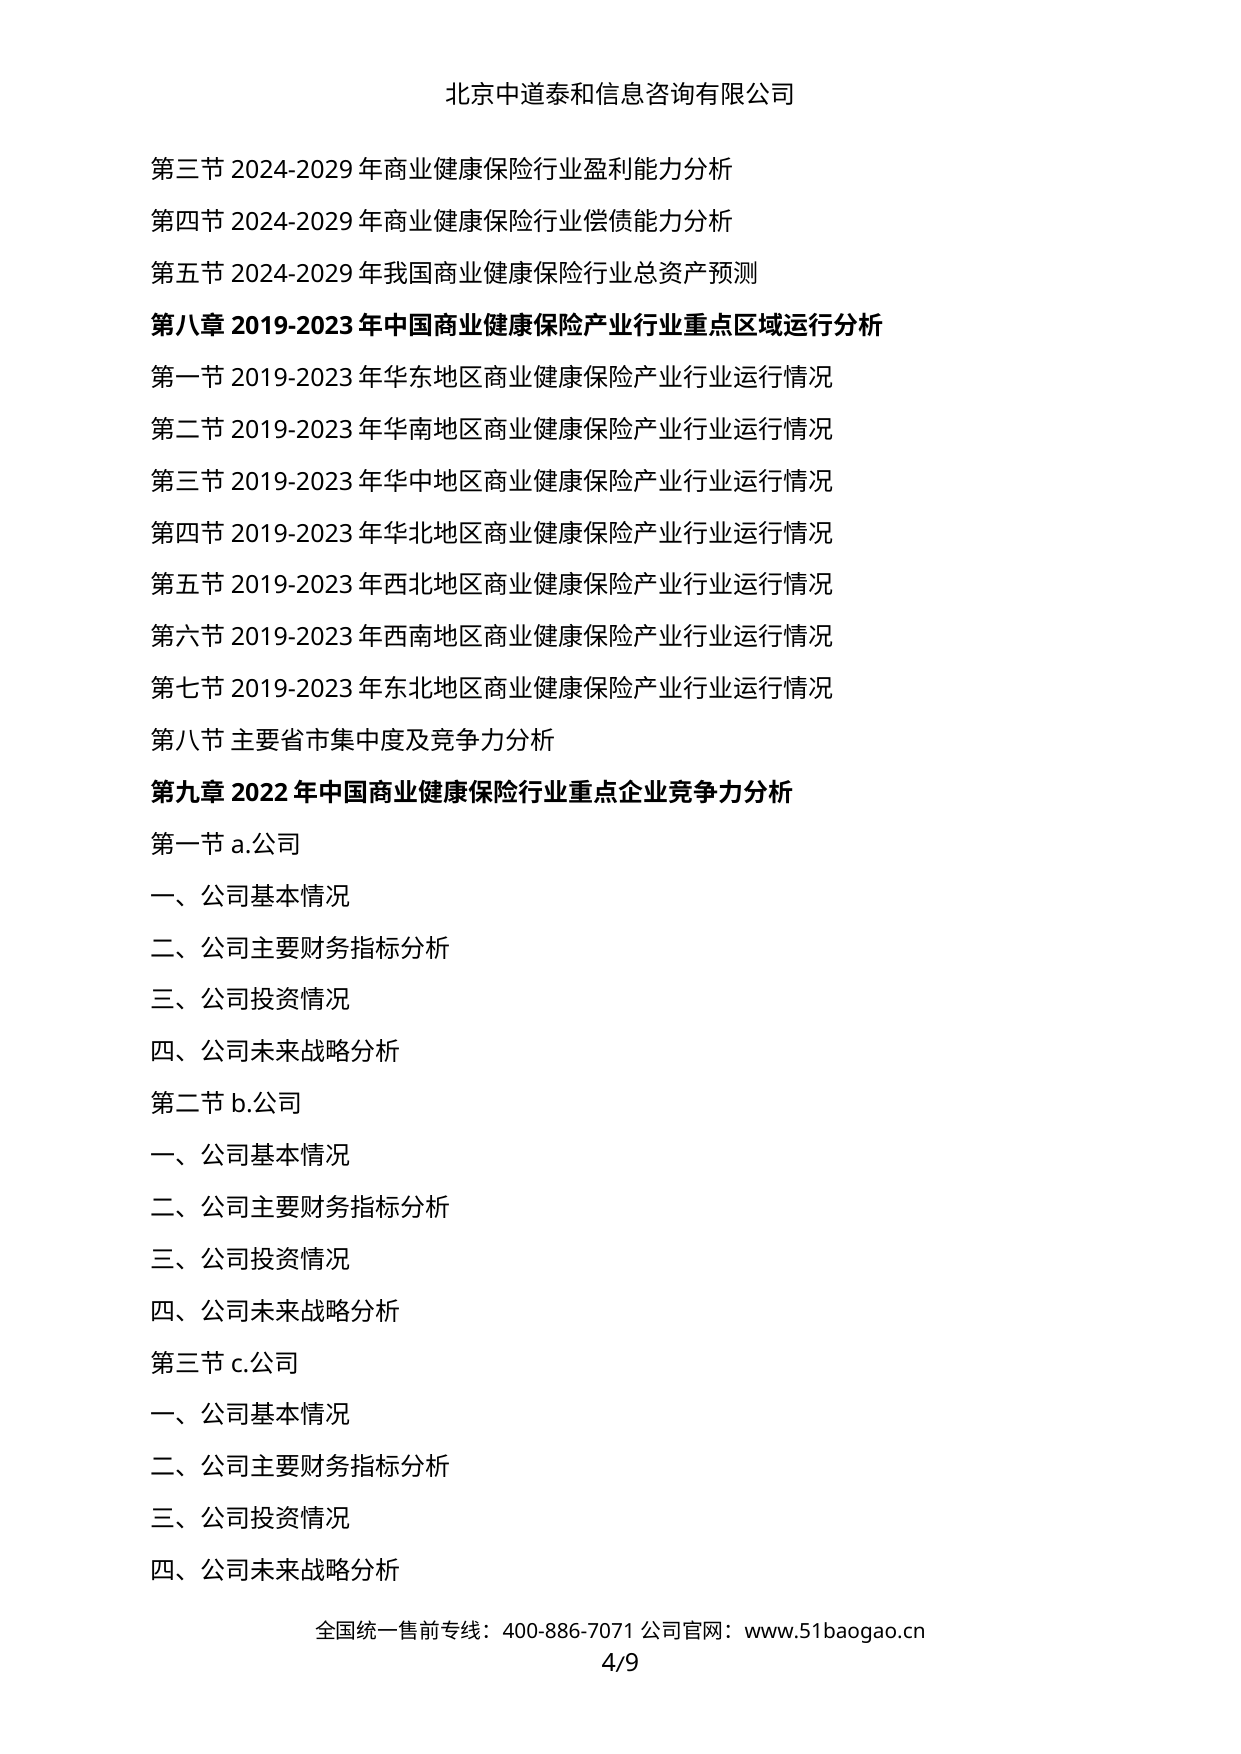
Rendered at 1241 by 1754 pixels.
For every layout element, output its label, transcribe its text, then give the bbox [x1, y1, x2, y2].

text 第八章 2019-2023年中国商业健康保险产业行业重点区域运行分析 [150, 306, 1090, 342]
text 第四节 2019-2023年华北地区商业健康保险产业行业运行情况 [150, 513, 1090, 549]
text 一、公司基本情况 [150, 1395, 1090, 1431]
text 第九章 2022年中国商业健康保险行业重点企业竞争力分析 [150, 772, 1090, 809]
text 第二节 b.公司 [150, 1084, 1090, 1120]
text 第四节 2024-2029年商业健康保险行业偿债能力分析 [150, 202, 1090, 238]
text 二、公司主要财务指标分析 [150, 1447, 1090, 1483]
text 三、公司投资情况 [150, 1239, 1090, 1276]
text 第二节 2019-2023年华南地区商业健康保险产业行业运行情况 [150, 409, 1090, 446]
text 一、公司基本情况 [150, 1136, 1090, 1172]
text 第五节 2019-2023年西北地区商业健康保险产业行业运行情况 [150, 565, 1090, 601]
text 四、公司未来战略分析 [150, 1291, 1090, 1327]
text 第七节 2019-2023年东北地区商业健康保险产业行业运行情况 [150, 669, 1090, 705]
text 四、公司未来战略分析 [150, 1032, 1090, 1068]
text 第八节 主要省市集中度及竞争力分析 [150, 721, 1090, 757]
text 第五节 2024-2029年我国商业健康保险行业总资产预测 [150, 254, 1090, 290]
text 第三节 2019-2023年华中地区商业健康保险产业行业运行情况 [150, 461, 1090, 497]
text 第三节 c.公司 [150, 1343, 1090, 1379]
text 第三节 2024-2029年商业健康保险行业盈利能力分析 [150, 150, 1090, 186]
text 第六节 2019-2023年西南地区商业健康保险产业行业运行情况 [150, 617, 1090, 653]
text 四、公司未来战略分析 [150, 1551, 1090, 1587]
text 二、公司主要财务指标分析 [150, 928, 1090, 964]
text 二、公司主要财务指标分析 [150, 1187, 1090, 1224]
text 三、公司投资情况 [150, 980, 1090, 1016]
text 一、公司基本情况 [150, 876, 1090, 912]
text 第一节 2019-2023年华东地区商业健康保险产业行业运行情况 [150, 357, 1090, 394]
text 第一节 a.公司 [150, 824, 1090, 861]
text 三、公司投资情况 [150, 1499, 1090, 1535]
